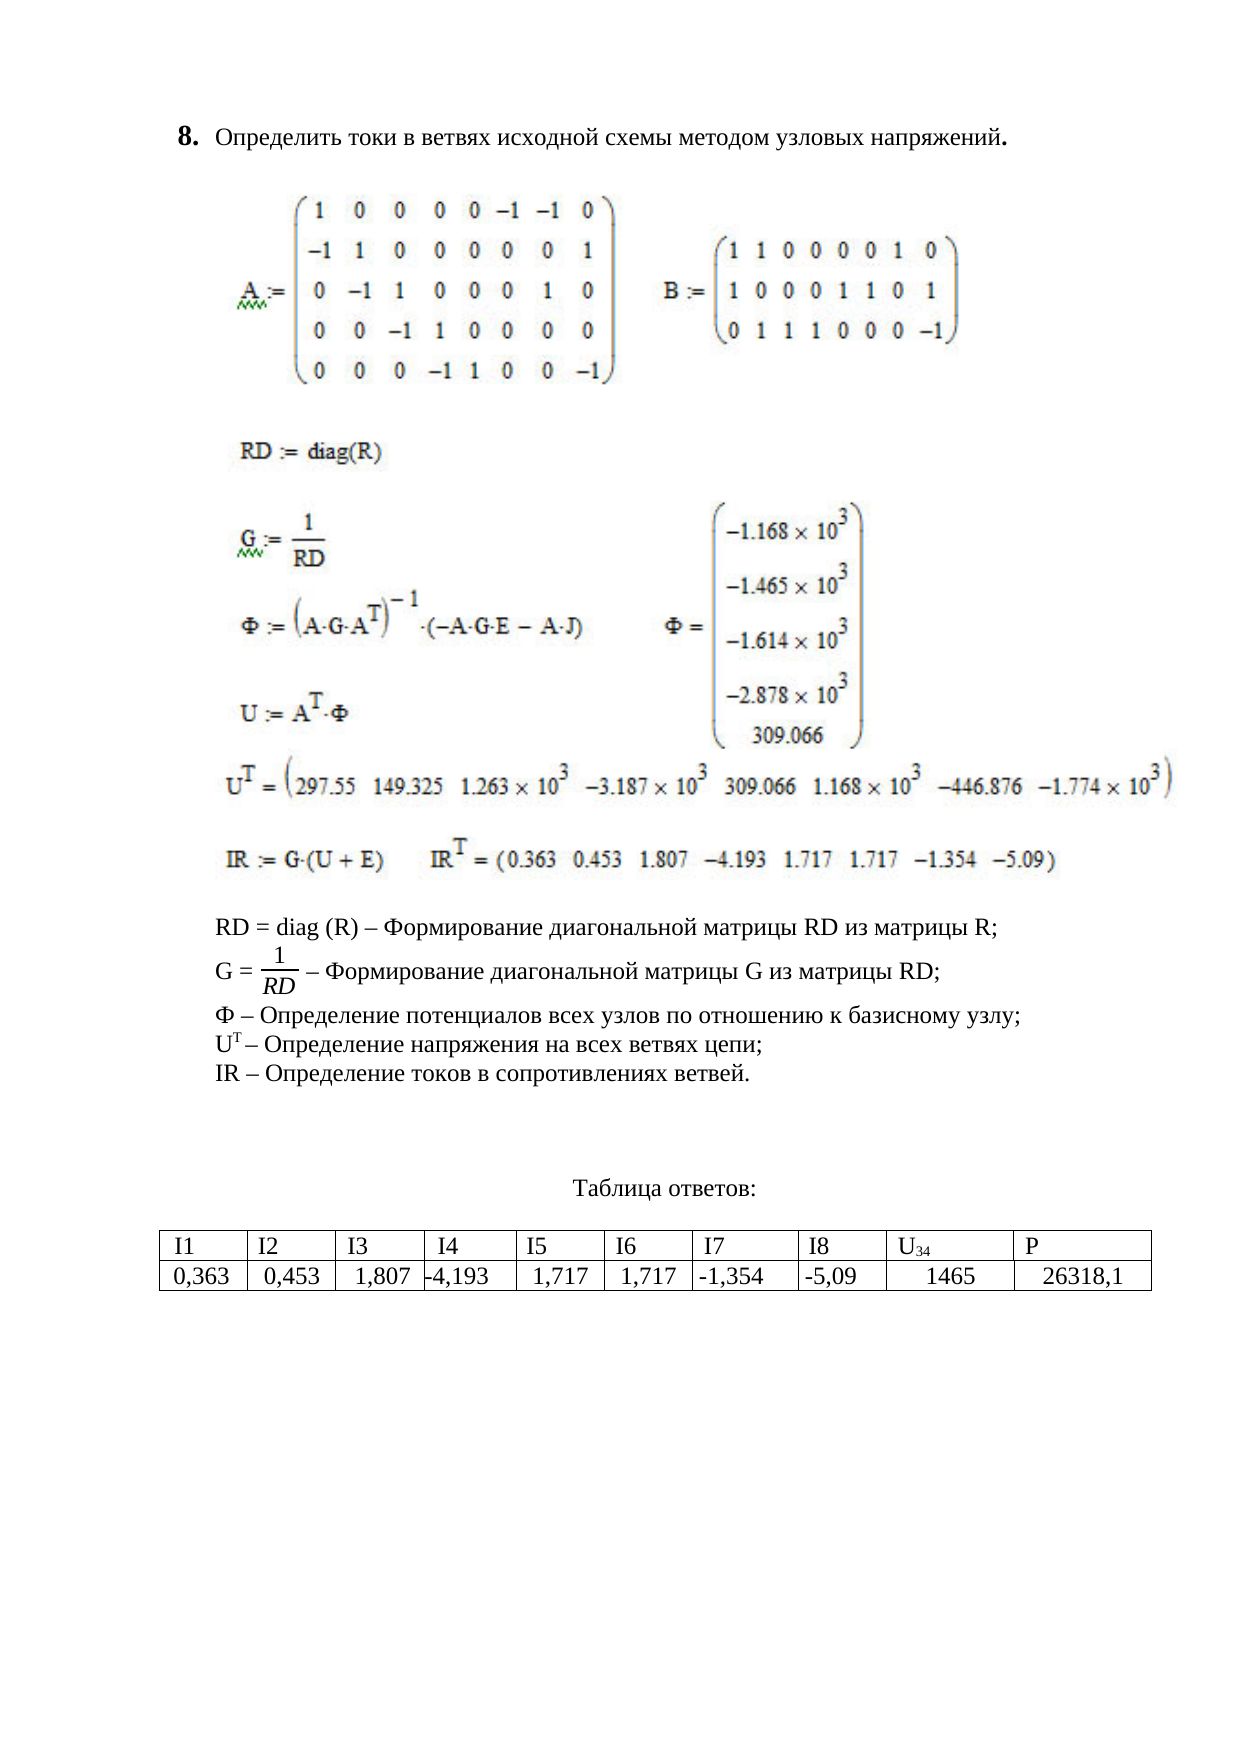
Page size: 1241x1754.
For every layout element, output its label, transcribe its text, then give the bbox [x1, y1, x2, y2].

table_header I4 [425, 1231, 516, 1260]
text IR – Определение токов в сопротивлениях ветвей. [215, 1058, 1152, 1086]
table_cell 0,363 [160, 1261, 247, 1290]
table_header I2 [248, 1231, 335, 1260]
table_header I6 [605, 1231, 692, 1260]
table_header I1 [160, 1231, 247, 1260]
table_header I3 [336, 1231, 424, 1260]
table_cell -4,193 [425, 1261, 516, 1290]
table_header U34 [887, 1231, 1013, 1260]
table_header I5 [517, 1231, 604, 1260]
table_cell -1,354 [693, 1261, 798, 1290]
table_cell 1465 [887, 1261, 1014, 1290]
picture [214, 151, 1195, 884]
text Ф – Определение потенциалов всех узлов по отношению к базисному узлу; [215, 1000, 1152, 1029]
table_header I8 [799, 1231, 886, 1260]
text Таблица ответов: [177, 1173, 1152, 1201]
table_header P [1014, 1231, 1151, 1260]
text UT – Определение напряжения на всех ветвях цепи; [215, 1029, 1152, 1058]
table_cell 26318,1 [1015, 1261, 1151, 1290]
text RD = diag (R) – Формирование диагональной матрицы RD из матрицы R; [215, 912, 1152, 941]
table_cell 0,453 [248, 1261, 335, 1290]
table_cell 1,807 [336, 1261, 424, 1290]
table_header I7 [693, 1231, 798, 1260]
table_cell 1,717 [517, 1261, 604, 1290]
table_cell 1,717 [605, 1261, 692, 1290]
text G = – Формирование диагональной матрицы G из матрицы RD; [215, 941, 1152, 1000]
table_cell -5,09 [799, 1261, 886, 1290]
